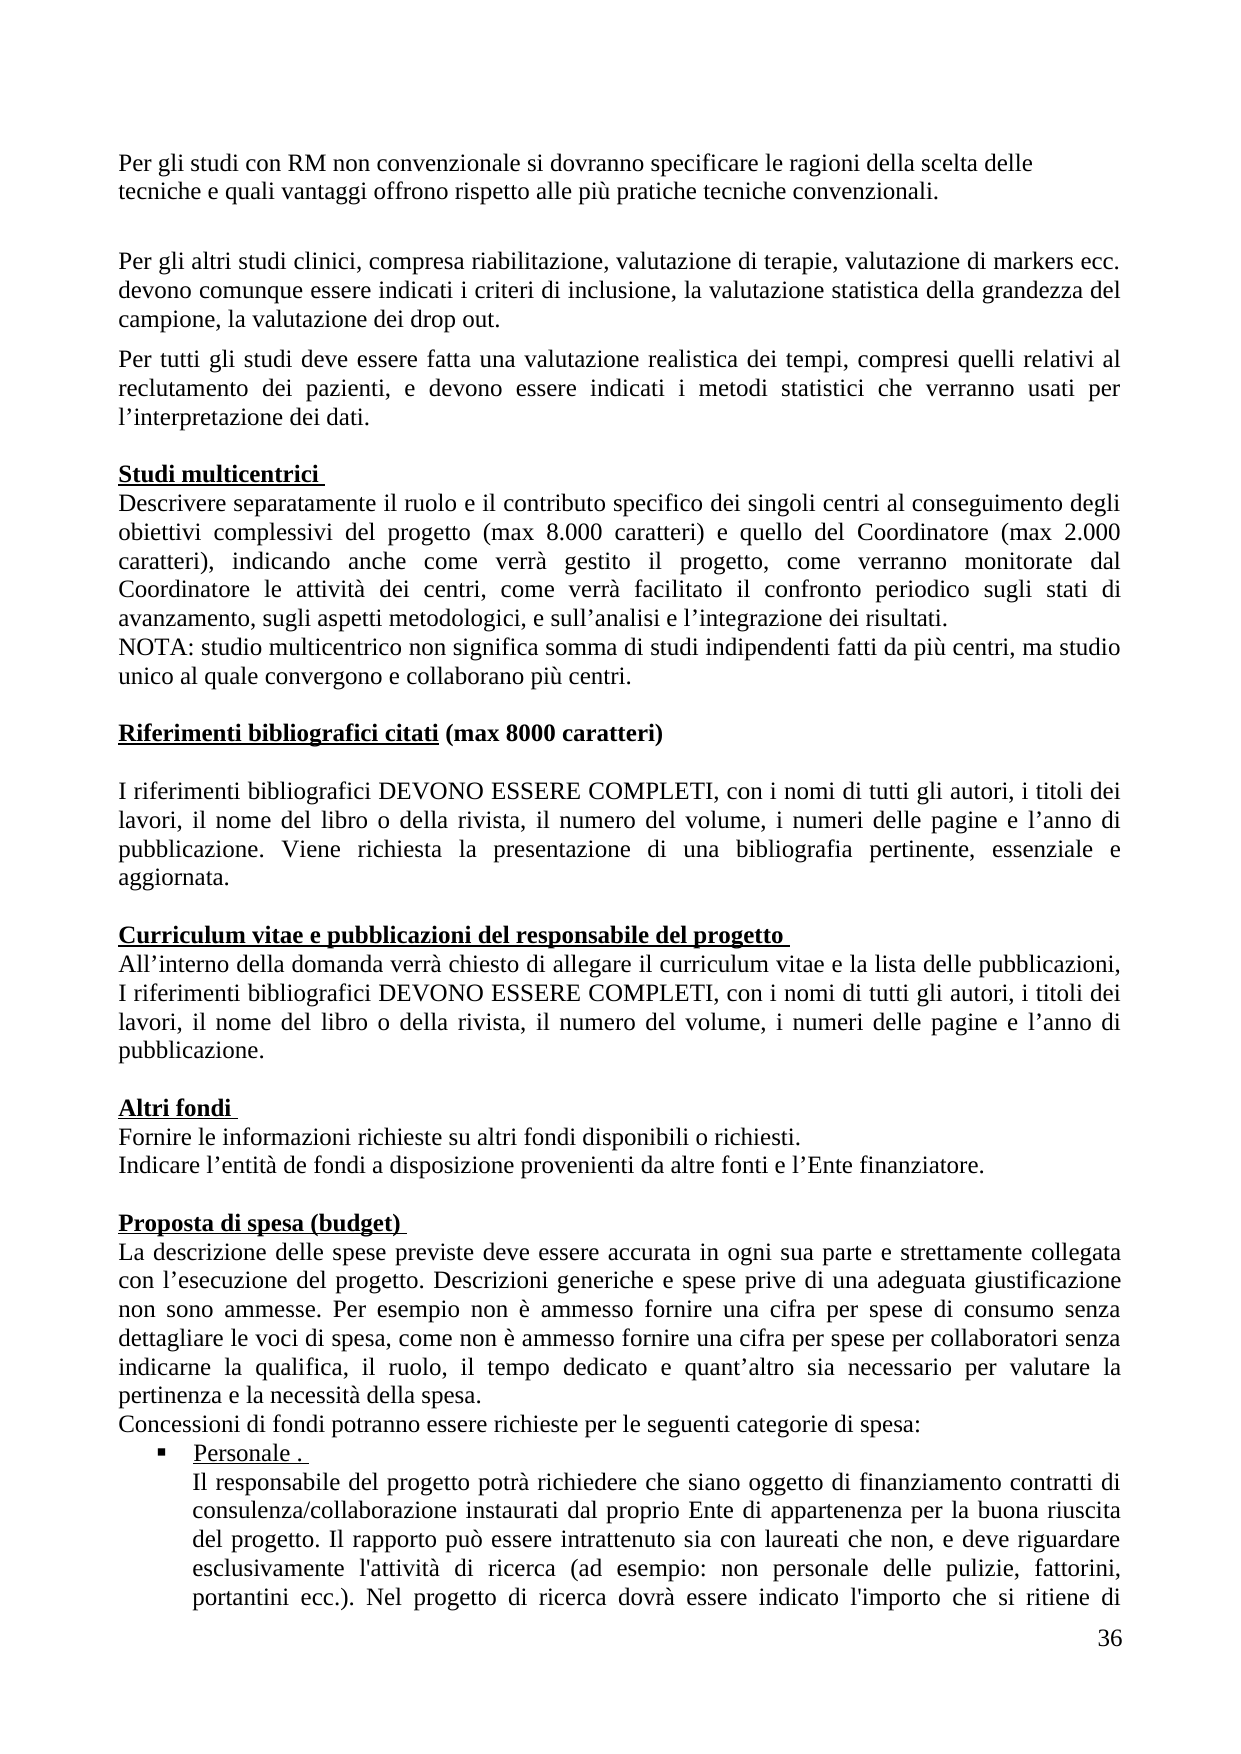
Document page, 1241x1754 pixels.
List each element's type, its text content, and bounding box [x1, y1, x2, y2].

text I riferimenti bibliografici DEVONO ESSERE COMPLETI, con i nomi di tutti gli autori, i titoli dei lavori, il nome del libro o della rivista, il numero del volume, i numeri delle pagine e l’anno di pubblicazione. Viene richiesta la presentazione di una bibliografia pertinente, essenziale e aggiornata. [118, 776, 1122, 891]
text Descrivere separatamente il ruolo e il contributo specifico dei singoli centri al conseguimento degli obiettivi complessivi del progetto (max 8.000 caratteri) e quello del Coordinatore (max 2.000 caratteri), indicando anche come verrà gestito il progetto, come verranno monitorate dal Coordinatore le attività dei centri, come verrà facilitato il confronto periodico sugli stati di avanzamento, sugli aspetti metodologici, e sull’analisi e l’integrazione dei risultati. [118, 488, 1122, 632]
text La descrizione delle spese previste deve essere accurata in ogni sua parte e strettamente collegata con l’esecuzione del progetto. Descrizioni generiche e spese prive di una adeguata giustificazione non sono ammesse. Per esempio non è ammesso fornire una cifra per spese di consumo senza dettagliare le voci di spesa, come non è ammesso fornire una cifra per spese per collaboratori senza indicarne la qualifica, il ruolo, il tempo dedicato e quant’altro sia necessario per valutare la pertinenza e la necessità della spesa. [118, 1237, 1122, 1409]
text Concessioni di fondi potranno essere richieste per le seguenti categorie di spesa: [118, 1409, 1122, 1438]
text Fornire le informazioni richieste su altri fondi disponibili o richiesti. [118, 1122, 1122, 1150]
text Indicare l’entità de fondi a disposizione provenienti da altre fonti e l’Ente finanziatore. [118, 1150, 1122, 1179]
text Riferimenti bibliografici citati (max 8000 caratteri) [118, 718, 1122, 747]
text Per gli altri studi clinici, compresa riabilitazione, valutazione di terapie, valutazione di markers ecc. devono comunque essere indicati i criteri di inclusione, la valutazione statistica della grandezza del campione, la valutazione dei drop out. [118, 246, 1122, 332]
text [192, 1467, 1122, 1610]
text Per gli studi con RM non convenzionale si dovranno specificare le ragioni della scelta delle tecniche e quali vantaggi offrono rispetto alle più pratiche tecniche convenzionali. [118, 148, 1122, 205]
text Proposta di spesa (budget) [118, 1208, 1122, 1237]
subtitle Curriculum vitae e pubblicazioni del responsabile del progetto [118, 920, 1122, 949]
text Per tutti gli studi deve essere fatta una valutazione realistica dei tempi, compresi quelli relativi al reclutamento dei pazienti, e devono essere indicati i metodi statistici che verranno usati per l’interpretazione dei dati. [118, 344, 1122, 431]
text NOTA: studio multicentrico non significa somma di studi indipendenti fatti da più centri, ma studio unico al quale convergono e collaborano più centri. [118, 632, 1122, 689]
list Personale . [156, 1438, 1122, 1467]
text All’interno della domanda verrà chiesto di allegare il curriculum vitae e la lista delle pubblicazioni, I riferimenti bibliografici DEVONO ESSERE COMPLETI, con i nomi di tutti gli autori, i titoli dei lavori, il nome del libro o della rivista, il numero del volume, i numeri delle pagine e l’anno di pubblicazione. [118, 949, 1122, 1064]
subtitle Altri fondi [118, 1093, 1122, 1122]
subtitle Studi multicentrici [118, 459, 1122, 488]
